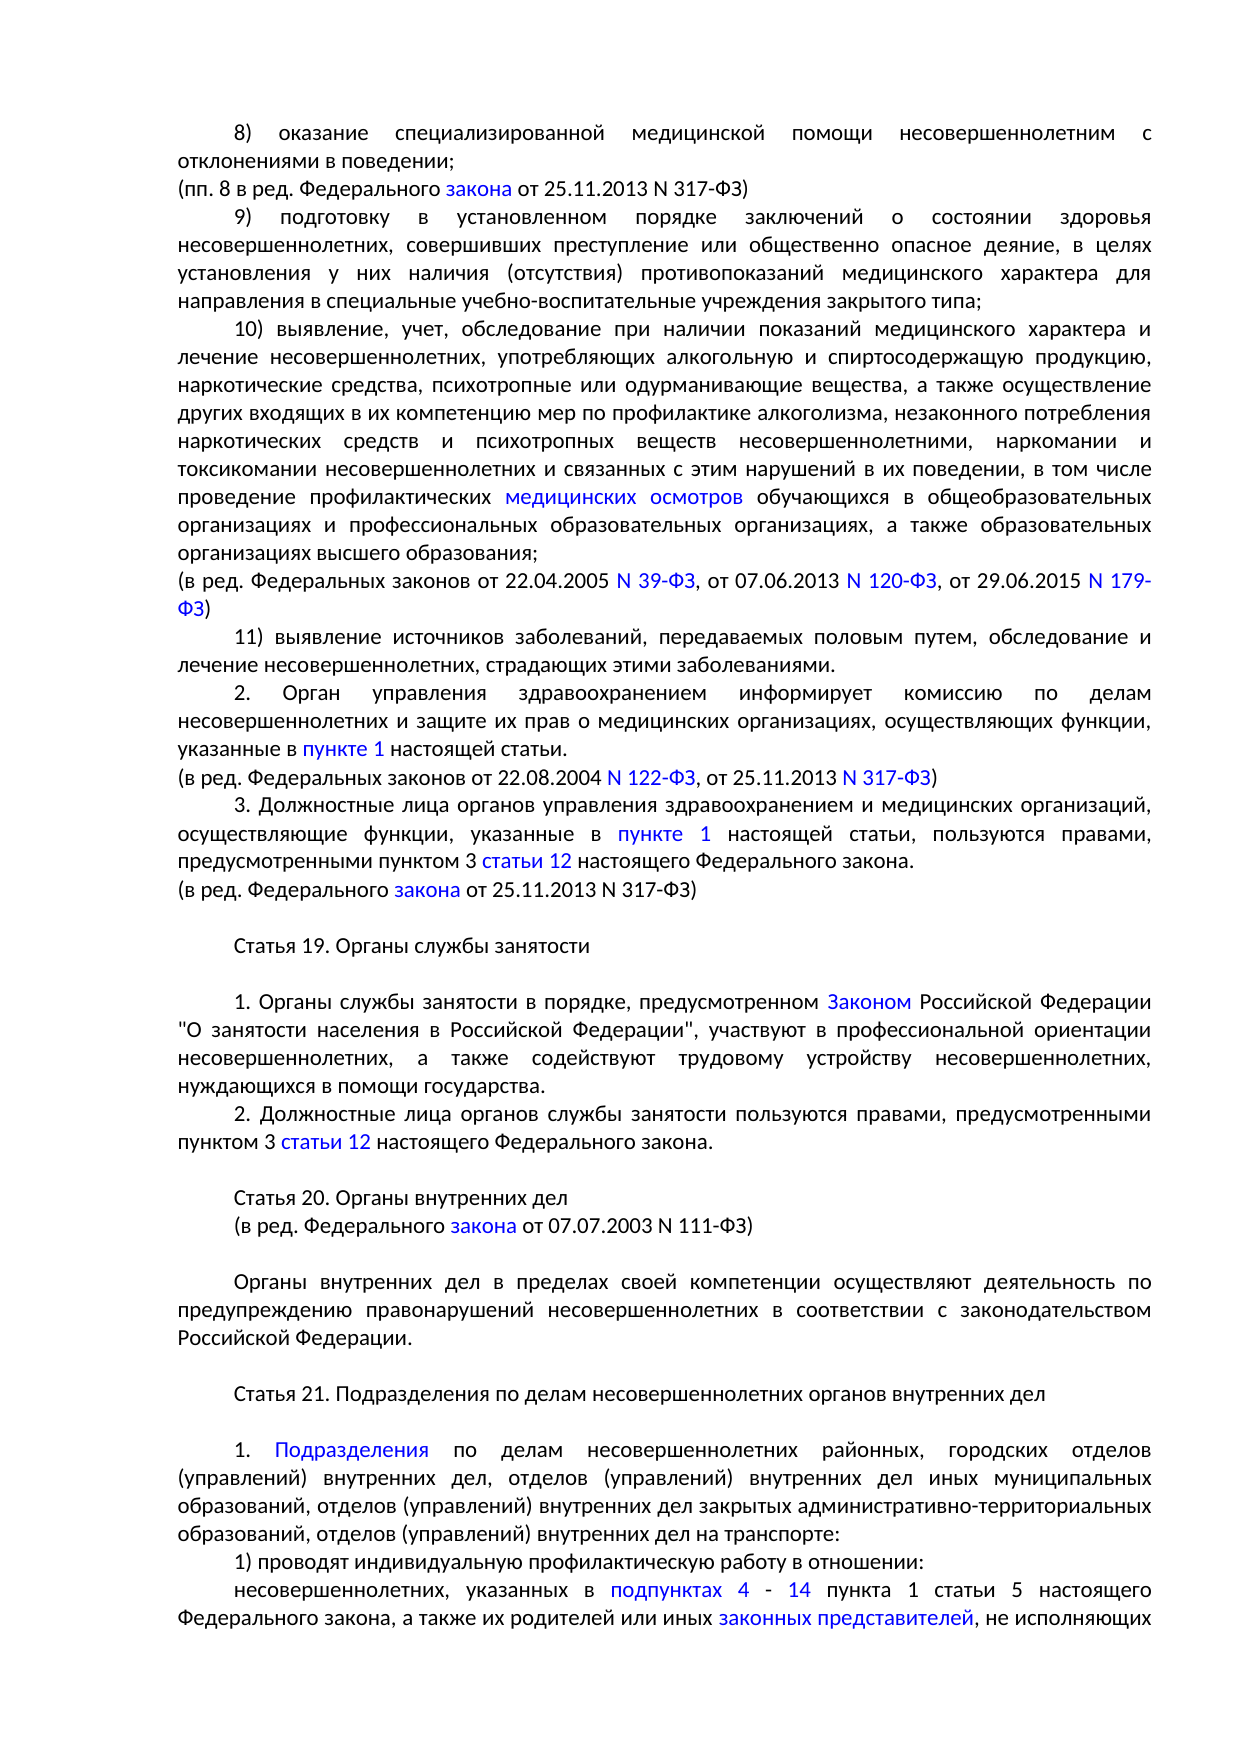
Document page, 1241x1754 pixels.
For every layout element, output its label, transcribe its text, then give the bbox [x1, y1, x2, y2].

text (в ред. Федерального закона от 25.11.2013 N 317-ФЗ) [177, 875, 1152, 903]
text Органы внутренних дел в пределах своей компетенции осуществляют деятельность по предупреждению правонарушений несовершеннолетних в соответствии с законодательством Российской Федерации. [177, 1267, 1152, 1351]
text 9) подготовку в установленном порядке заключений о состоянии здоровья несовершеннолетних, совершивших преступление или общественно опасное деяние, в целях установления у них наличия (отсутствия) противопоказаний медицинского характера для направления в специальные учебно-воспитательные учреждения закрытого типа; [177, 202, 1152, 314]
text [177, 1575, 1152, 1631]
text 1. Подразделения по делам несовершеннолетних районных, городских отделов (управлений) внутренних дел, отделов (управлений) внутренних дел иных муниципальных образований, отделов (управлений) внутренних дел закрытых административно-территориальных образований, отделов (управлений) внутренних дел на транспорте: [177, 1435, 1152, 1547]
text (в ред. Федерального закона от 07.07.2003 N 111-ФЗ) [177, 1211, 1152, 1239]
text Статья 21. Подразделения по делам несовершеннолетних органов внутренних дел [177, 1379, 1152, 1407]
text Статья 19. Органы службы занятости [177, 931, 1152, 959]
text 1. Органы службы занятости в порядке, предусмотренном Законом Российской Федерации "О занятости населения в Российской Федерации", участвуют в профессиональной ориентации несовершеннолетних, а также содействуют трудовому устройству несовершеннолетних, нуждающихся в помощи государства. [177, 987, 1152, 1099]
text (в ред. Федеральных законов от 22.08.2004 N 122-ФЗ, от 25.11.2013 N 317-ФЗ) [177, 763, 1152, 791]
text 1) проводят индивидуальную профилактическую работу в отношении: [177, 1547, 1152, 1575]
text (пп. 8 в ред. Федерального закона от 25.11.2013 N 317-ФЗ) [177, 174, 1152, 202]
text Статья 20. Органы внутренних дел [177, 1183, 1152, 1211]
text 2. Орган управления здравоохранением информирует комиссию по делам несовершеннолетних и защите их прав о медицинских организациях, осуществляющих функции, указанные в пункте 1 настоящей статьи. [177, 678, 1152, 763]
text (в ред. Федеральных законов от 22.04.2005 N 39-ФЗ, от 07.06.2013 N 120-ФЗ, от 29.06.2015 N 179-ФЗ) [177, 566, 1152, 622]
text 8) оказание специализированной медицинской помощи несовершеннолетним с отклонениями в поведении; [177, 118, 1152, 174]
text 10) выявление, учет, обследование при наличии показаний медицинского характера и лечение несовершеннолетних, употребляющих алкогольную и спиртосодержащую продукцию, наркотические средства, психотропные или одурманивающие вещества, а также осуществление других входящих в их компетенцию мер по профилактике алкоголизма, незаконного потребления наркотических средств и психотропных веществ несовершеннолетними, наркомании и токсикомании несовершеннолетних и связанных с этим нарушений в их поведении, в том числе проведение профилактических медицинских осмотров обучающихся в общеобразовательных организациях и профессиональных образовательных организациях, а также образовательных организациях высшего образования; [177, 314, 1152, 566]
text 11) выявление источников заболеваний, передаваемых половым путем, обследование и лечение несовершеннолетних, страдающих этими заболеваниями. [177, 622, 1152, 678]
text 3. Должностные лица органов управления здравоохранением и медицинских организаций, осуществляющие функции, указанные в пункте 1 настоящей статьи, пользуются правами, предусмотренными пунктом 3 статьи 12 настоящего Федерального закона. [177, 791, 1152, 875]
text 2. Должностные лица органов службы занятости пользуются правами, предусмотренными пунктом 3 статьи 12 настоящего Федерального закона. [177, 1099, 1152, 1155]
